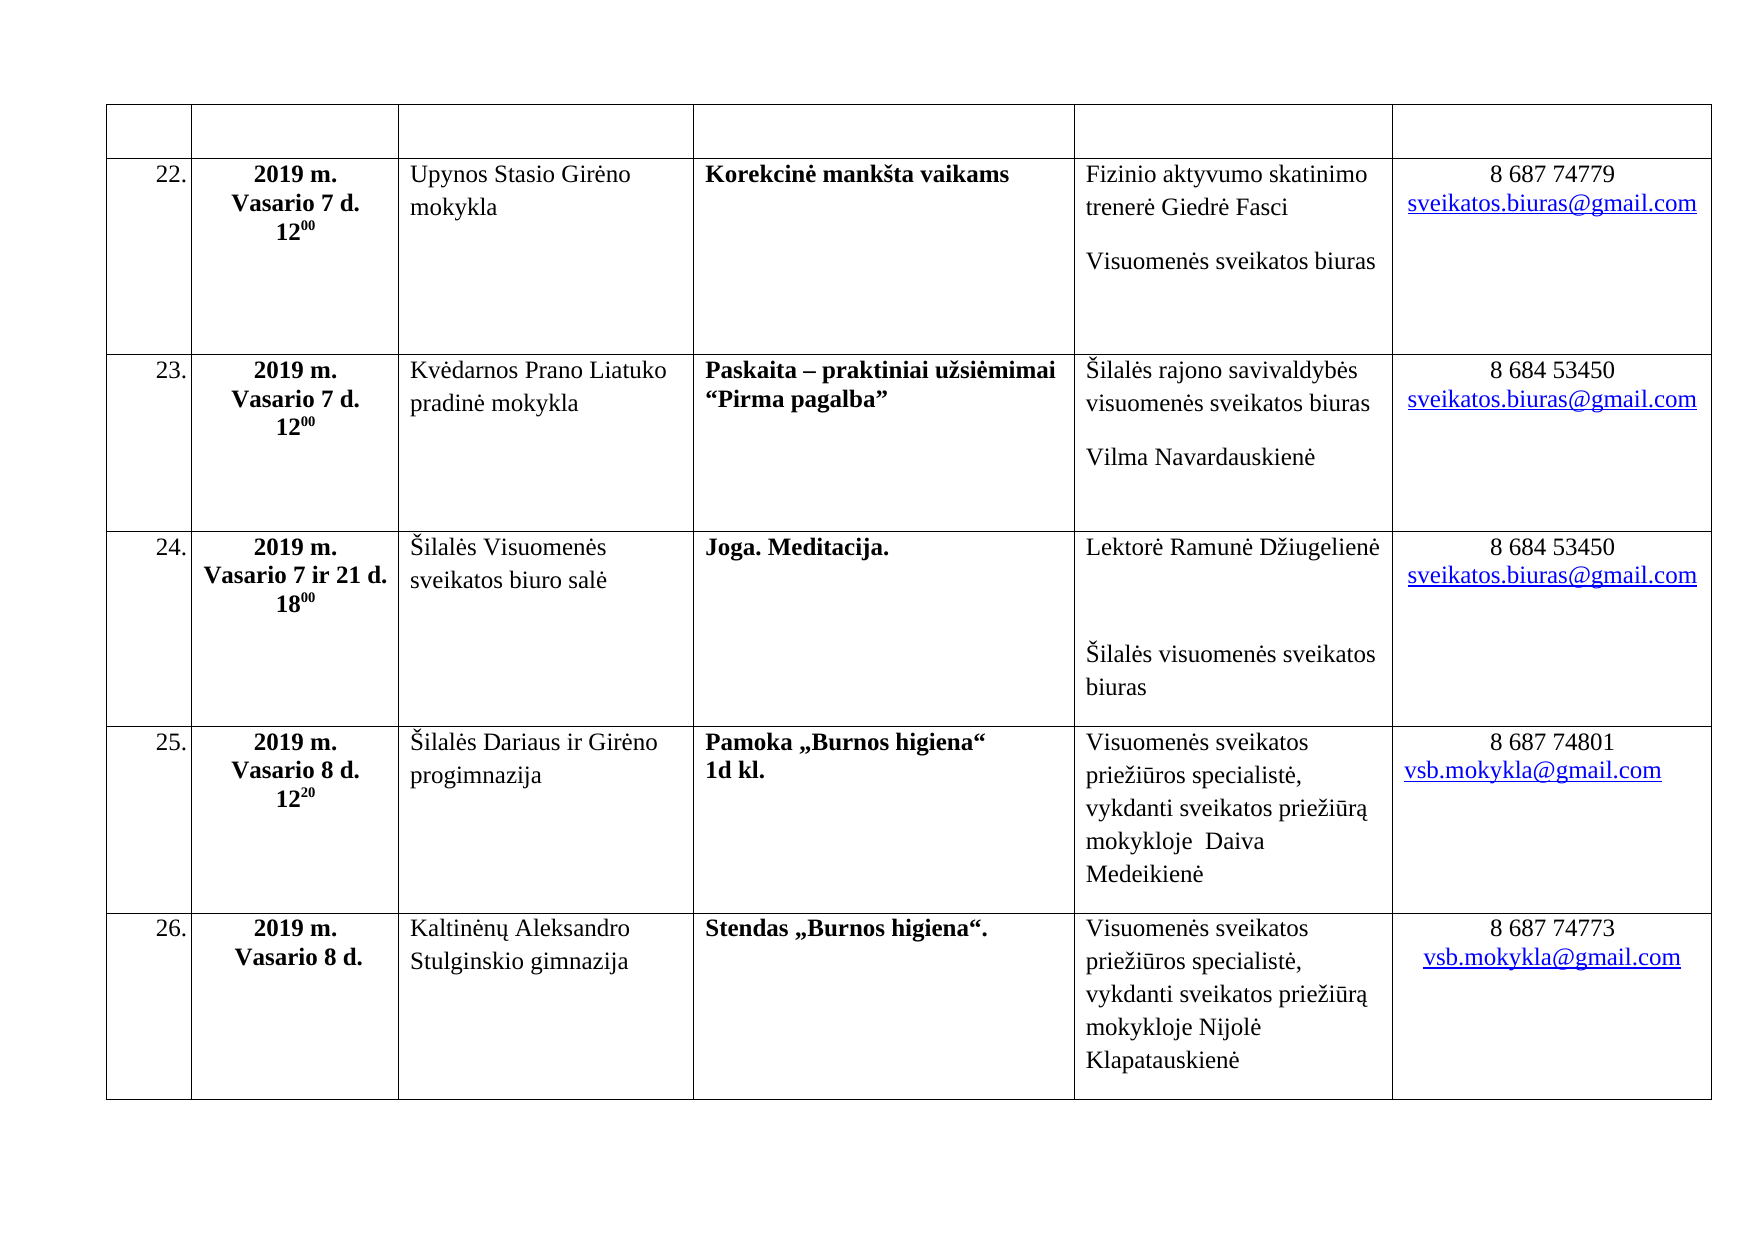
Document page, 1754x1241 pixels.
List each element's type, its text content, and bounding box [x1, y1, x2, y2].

table_cell [107, 355, 191, 531]
table_cell 2019 m. Vasario 7 ir 21 d. 1800 [192, 532, 398, 726]
table_cell Lektorė Ramunė Džiugelienė Šilalės visuomenės sveikatos biuras [1075, 532, 1392, 726]
table_cell Kvėdarnos Prano Liatuko pradinė mokykla [399, 355, 693, 531]
table_cell 8 684 53450 sveikatos.biuras@gmail.com [1393, 532, 1711, 726]
table_cell 2019 m. Vasario 8 d. 1220 [192, 727, 398, 912]
table_cell [107, 727, 191, 912]
table_cell Paskaita – praktiniai užsiėmimai “Pirma pagalba” [694, 355, 1074, 531]
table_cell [694, 105, 1074, 158]
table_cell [192, 914, 398, 1099]
table_cell 2019 m. Vasario 7 d. 1200 [192, 159, 398, 354]
table_cell 8 687 74801 vsb.mokykla@gmail.com [1393, 727, 1711, 912]
table_cell Stendas „Burnos higiena“. [694, 914, 1074, 1099]
table_cell 8 687 74779 sveikatos.biuras@gmail.com [1393, 159, 1711, 354]
table_cell [107, 105, 191, 158]
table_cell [192, 105, 398, 158]
table_cell Visuomenės sveikatos priežiūros specialistė, vykdanti sveikatos priežiūrą mokykloje Nijolė Klapatauskienė [1075, 914, 1392, 1099]
table_cell 8 687 74773 vsb.mokykla@gmail.com [1393, 914, 1711, 1099]
table_cell Šilalės Visuomenės sveikatos biuro salė [399, 532, 693, 726]
table_cell Šilalės Dariaus ir Girėno progimnazija [399, 727, 693, 912]
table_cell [1393, 105, 1711, 158]
table_cell Fizinio aktyvumo skatinimo trenerė Giedrė Fasci Visuomenės sveikatos biuras [1075, 159, 1392, 354]
table_cell Joga. Meditacija. [694, 532, 1074, 726]
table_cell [399, 105, 693, 158]
table_cell [107, 532, 191, 726]
table_cell Kaltinėnų Aleksandro Stulginskio gimnazija [399, 914, 693, 1099]
table_cell Šilalės rajono savivaldybės visuomenės sveikatos biuras Vilma Navardauskienė [1075, 355, 1392, 531]
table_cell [1075, 105, 1392, 158]
table_cell 2019 m. Vasario 7 d. 1200 [192, 355, 398, 531]
table_cell [107, 914, 191, 1099]
table_cell Korekcinė mankšta vaikams [694, 159, 1074, 354]
table_cell Pamoka „Burnos higiena“ 1d kl. [694, 727, 1074, 912]
table_cell [107, 159, 191, 354]
table_cell Visuomenės sveikatos priežiūros specialistė, vykdanti sveikatos priežiūrą mokykloje Daiva Medeikienė [1075, 727, 1392, 912]
table_cell Upynos Stasio Girėno mokykla [399, 159, 693, 354]
table_cell 8 684 53450 sveikatos.biuras@gmail.com [1393, 355, 1711, 531]
